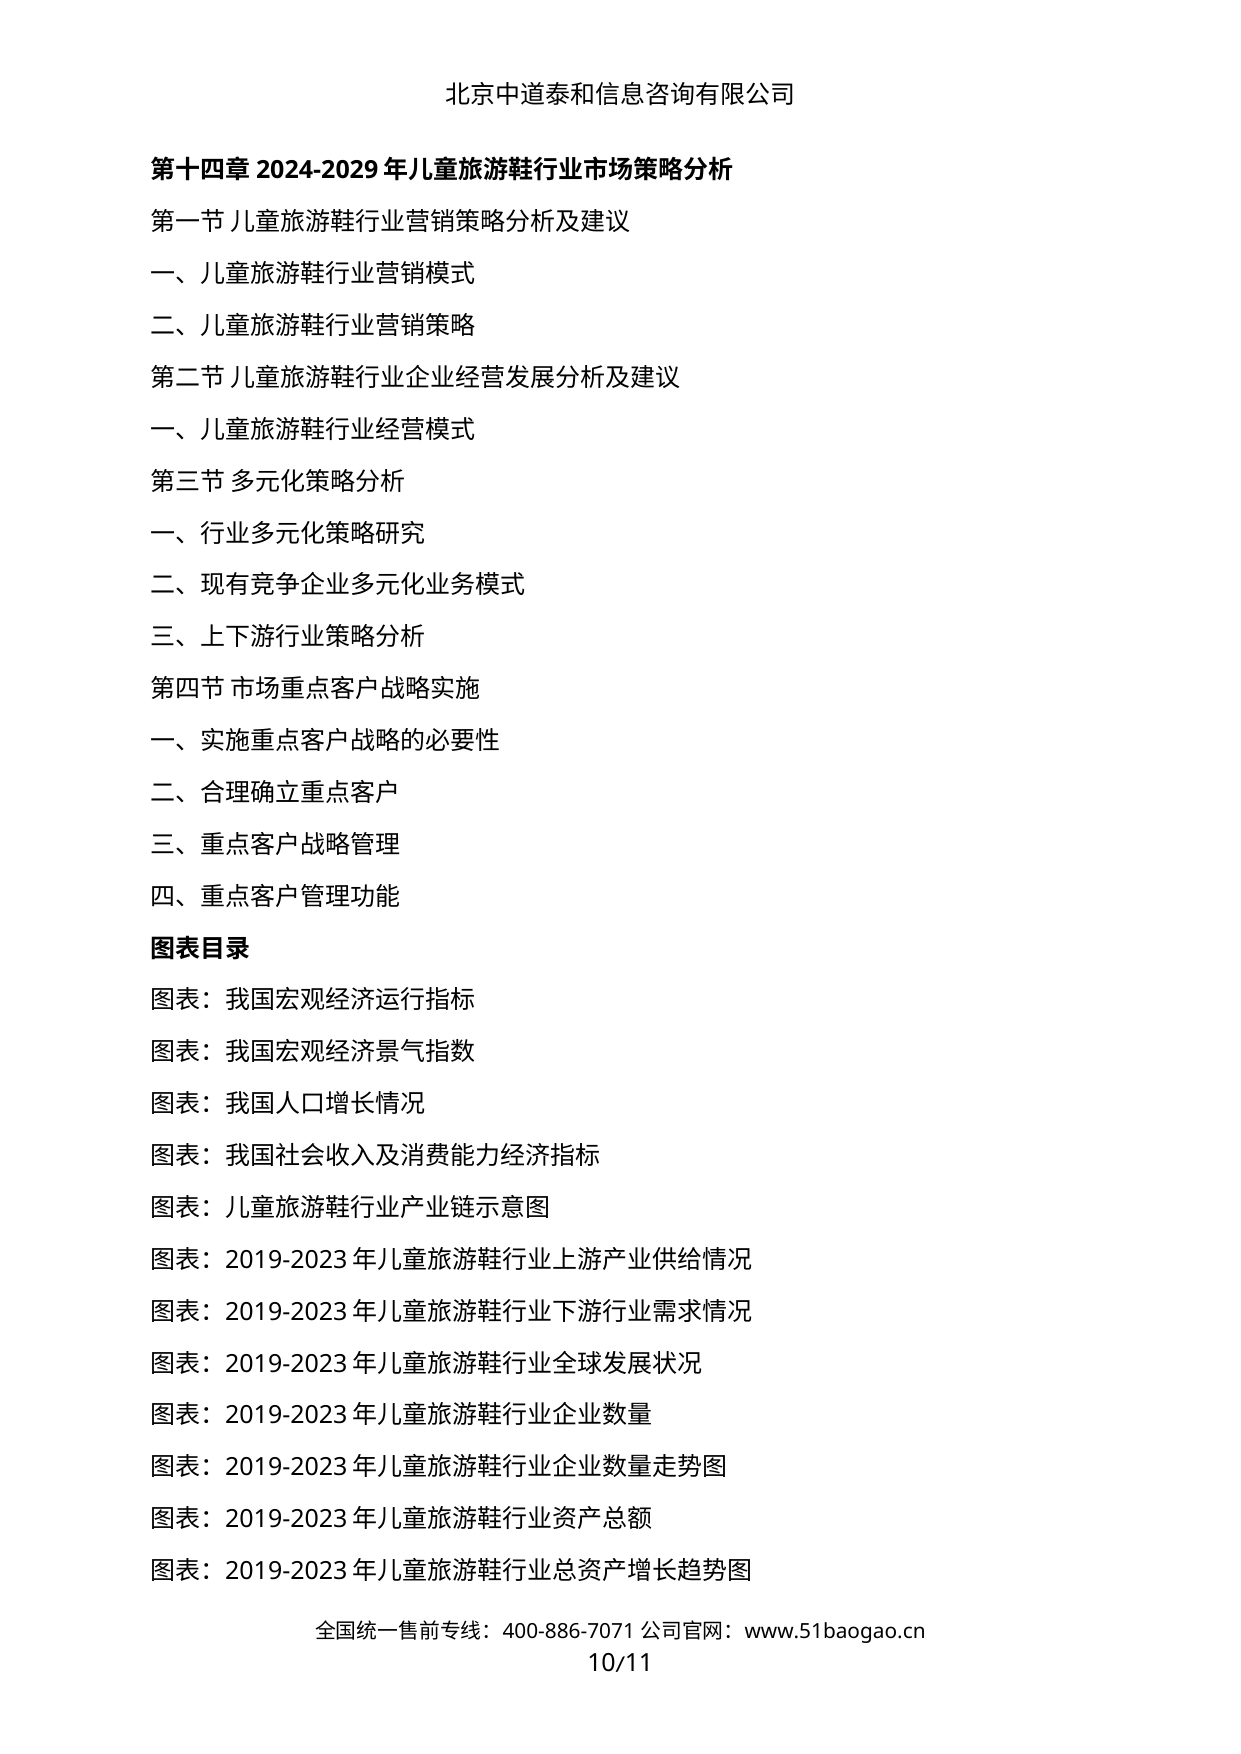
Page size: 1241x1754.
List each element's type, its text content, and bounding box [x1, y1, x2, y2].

text 图表：我国社会收入及消费能力经济指标 [150, 1136, 1090, 1172]
text 图表：2019-2023年儿童旅游鞋行业企业数量走势图 [150, 1447, 1090, 1483]
text 图表：儿童旅游鞋行业产业链示意图 [150, 1187, 1090, 1224]
text 第一节 儿童旅游鞋行业营销策略分析及建议 [150, 202, 1090, 238]
text 一、儿童旅游鞋行业营销模式 [150, 254, 1090, 290]
text 图表：2019-2023年儿童旅游鞋行业总资产增长趋势图 [150, 1551, 1090, 1587]
text 一、实施重点客户战略的必要性 [150, 721, 1090, 757]
text 图表：2019-2023年儿童旅游鞋行业企业数量 [150, 1395, 1090, 1431]
text 图表目录 [150, 928, 1090, 964]
text 二、现有竞争企业多元化业务模式 [150, 565, 1090, 601]
text 图表：我国宏观经济景气指数 [150, 1032, 1090, 1068]
text 图表：我国人口增长情况 [150, 1084, 1090, 1120]
text 图表：我国宏观经济运行指标 [150, 980, 1090, 1016]
text 第四节 市场重点客户战略实施 [150, 669, 1090, 705]
text 图表：2019-2023年儿童旅游鞋行业资产总额 [150, 1499, 1090, 1535]
text 二、儿童旅游鞋行业营销策略 [150, 306, 1090, 342]
text 三、上下游行业策略分析 [150, 617, 1090, 653]
text 一、儿童旅游鞋行业经营模式 [150, 409, 1090, 446]
text 四、重点客户管理功能 [150, 876, 1090, 912]
text 第十四章 2024-2029年儿童旅游鞋行业市场策略分析 [150, 150, 1090, 186]
text 图表：2019-2023年儿童旅游鞋行业全球发展状况 [150, 1343, 1090, 1379]
text 二、合理确立重点客户 [150, 772, 1090, 809]
text 图表：2019-2023年儿童旅游鞋行业下游行业需求情况 [150, 1291, 1090, 1327]
text 第二节 儿童旅游鞋行业企业经营发展分析及建议 [150, 357, 1090, 394]
text 图表：2019-2023年儿童旅游鞋行业上游产业供给情况 [150, 1239, 1090, 1276]
text 一、行业多元化策略研究 [150, 513, 1090, 549]
text 第三节 多元化策略分析 [150, 461, 1090, 497]
text 三、重点客户战略管理 [150, 824, 1090, 861]
